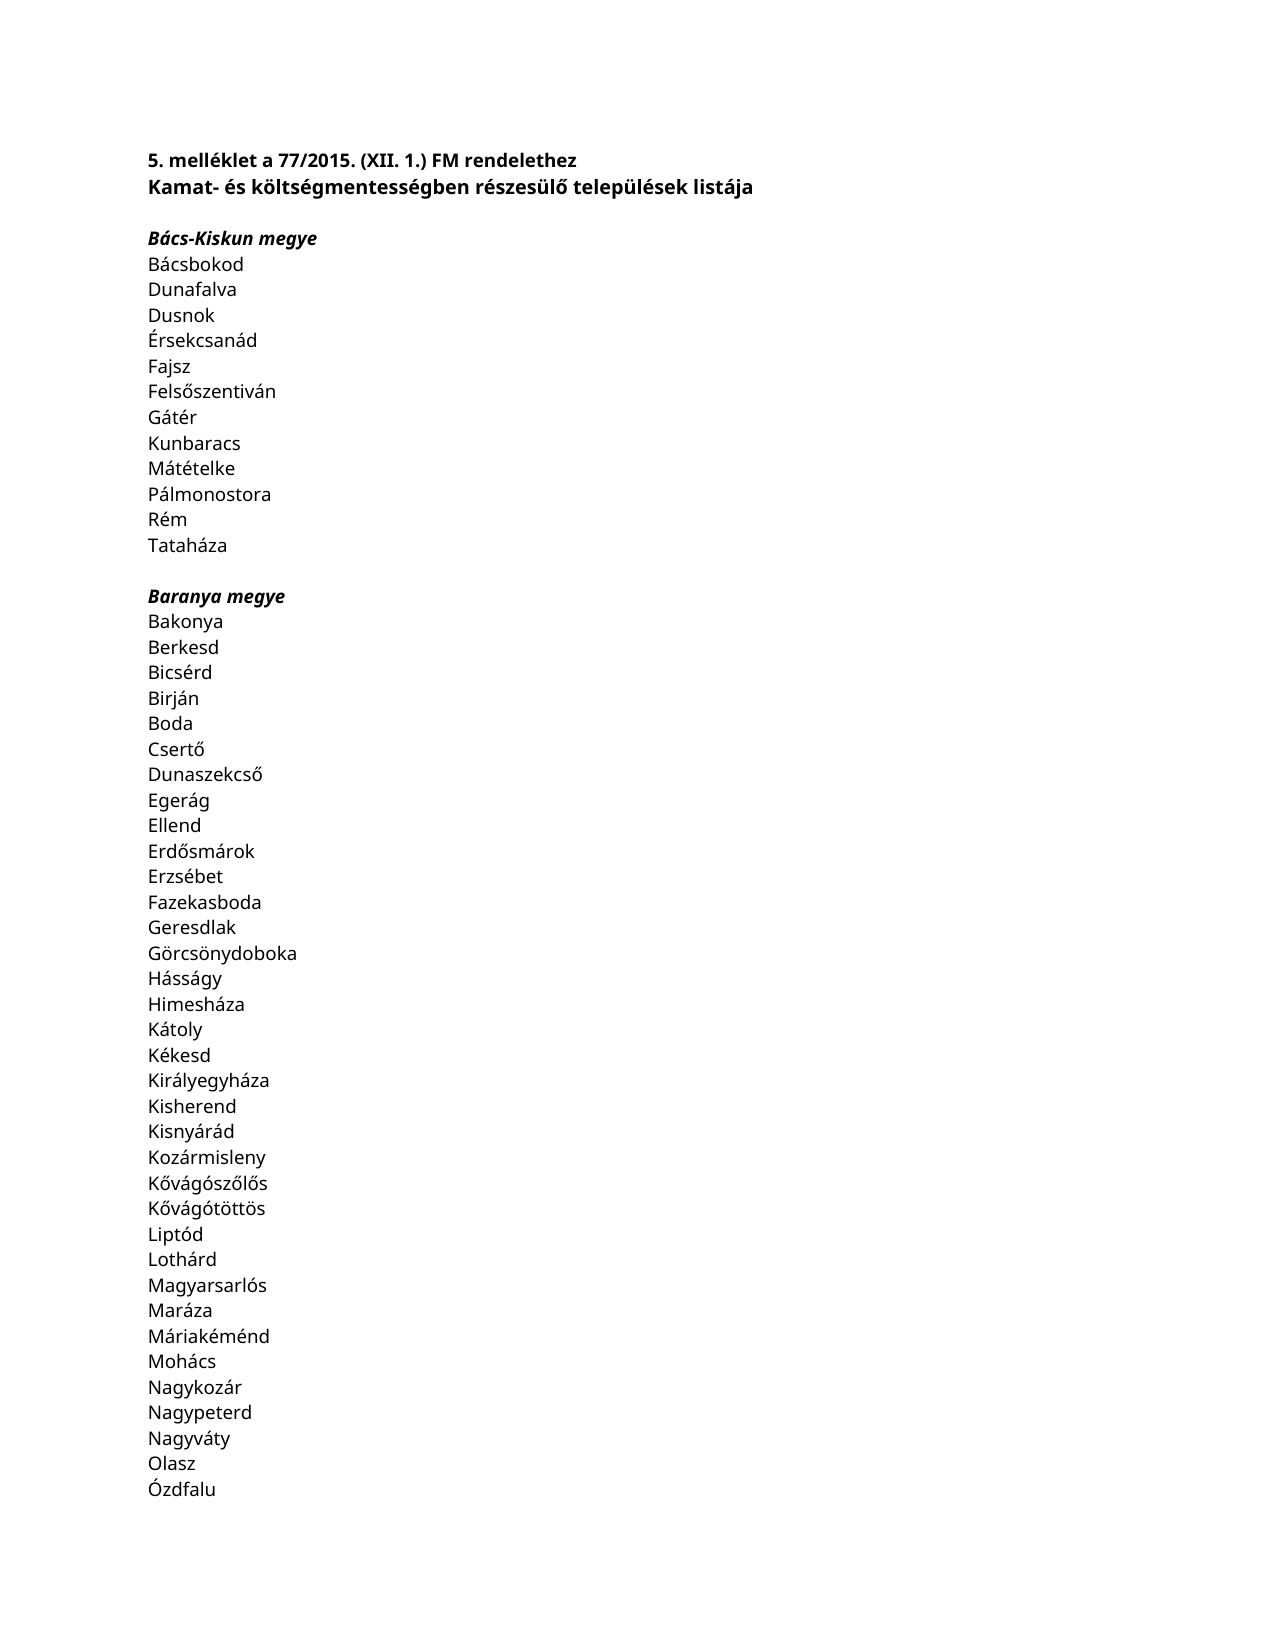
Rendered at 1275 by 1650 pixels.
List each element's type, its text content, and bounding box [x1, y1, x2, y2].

text Hásságy [148, 966, 1127, 991]
text Érsekcsanád [148, 328, 1127, 353]
text Mátételke [148, 455, 1127, 481]
text Himesháza [148, 991, 1127, 1017]
text Maráza [148, 1297, 1127, 1323]
text Bács-Kiskun megye [148, 226, 1127, 251]
text Birján [148, 685, 1127, 711]
text Mohács [148, 1348, 1127, 1374]
text Erdősmárok [148, 838, 1127, 864]
text Rém [148, 506, 1127, 532]
text Nagyváty [148, 1425, 1127, 1451]
text Egerág [148, 787, 1127, 813]
text 5. melléklet a 77/2015. (XII. 1.) FM rendelethez [148, 148, 1127, 173]
text Baranya megye [148, 583, 1127, 608]
text Kékesd [148, 1042, 1127, 1068]
text Gátér [148, 404, 1127, 430]
text Felsőszentiván [148, 379, 1127, 404]
text Dusnok [148, 302, 1127, 328]
text Fazekasboda [148, 889, 1127, 915]
text Kozármisleny [148, 1144, 1127, 1170]
text Bicsérd [148, 659, 1127, 685]
text Ózdfalu [148, 1476, 1127, 1502]
text Kisnyárád [148, 1119, 1127, 1144]
text Bácsbokod [148, 251, 1127, 277]
text Bakonya [148, 608, 1127, 634]
text Kátoly [148, 1017, 1127, 1042]
text Olasz [148, 1451, 1127, 1476]
text Kővágótöttös [148, 1195, 1127, 1221]
text Boda [148, 711, 1127, 736]
text Ellend [148, 813, 1127, 838]
text Kisherend [148, 1093, 1127, 1119]
text Görcsönydoboka [148, 940, 1127, 966]
text Kővágószőlős [148, 1170, 1127, 1195]
text Dunaszekcső [148, 762, 1127, 787]
text Magyarsarlós [148, 1272, 1127, 1297]
text Fajsz [148, 353, 1127, 379]
text Lothárd [148, 1246, 1127, 1272]
text Kamat- és költségmentességben részesülő települések listája [148, 173, 1127, 200]
text Berkesd [148, 634, 1127, 659]
text Liptód [148, 1221, 1127, 1246]
text Nagypeterd [148, 1399, 1127, 1425]
text Dunafalva [148, 277, 1127, 302]
text Királyegyháza [148, 1068, 1127, 1093]
text Csertő [148, 736, 1127, 762]
text Erzsébet [148, 864, 1127, 889]
text Kunbaracs [148, 430, 1127, 455]
text Máriakéménd [148, 1323, 1127, 1348]
text Nagykozár [148, 1374, 1127, 1399]
text Pálmonostora [148, 481, 1127, 506]
text Tataháza [148, 532, 1127, 557]
text Geresdlak [148, 915, 1127, 940]
